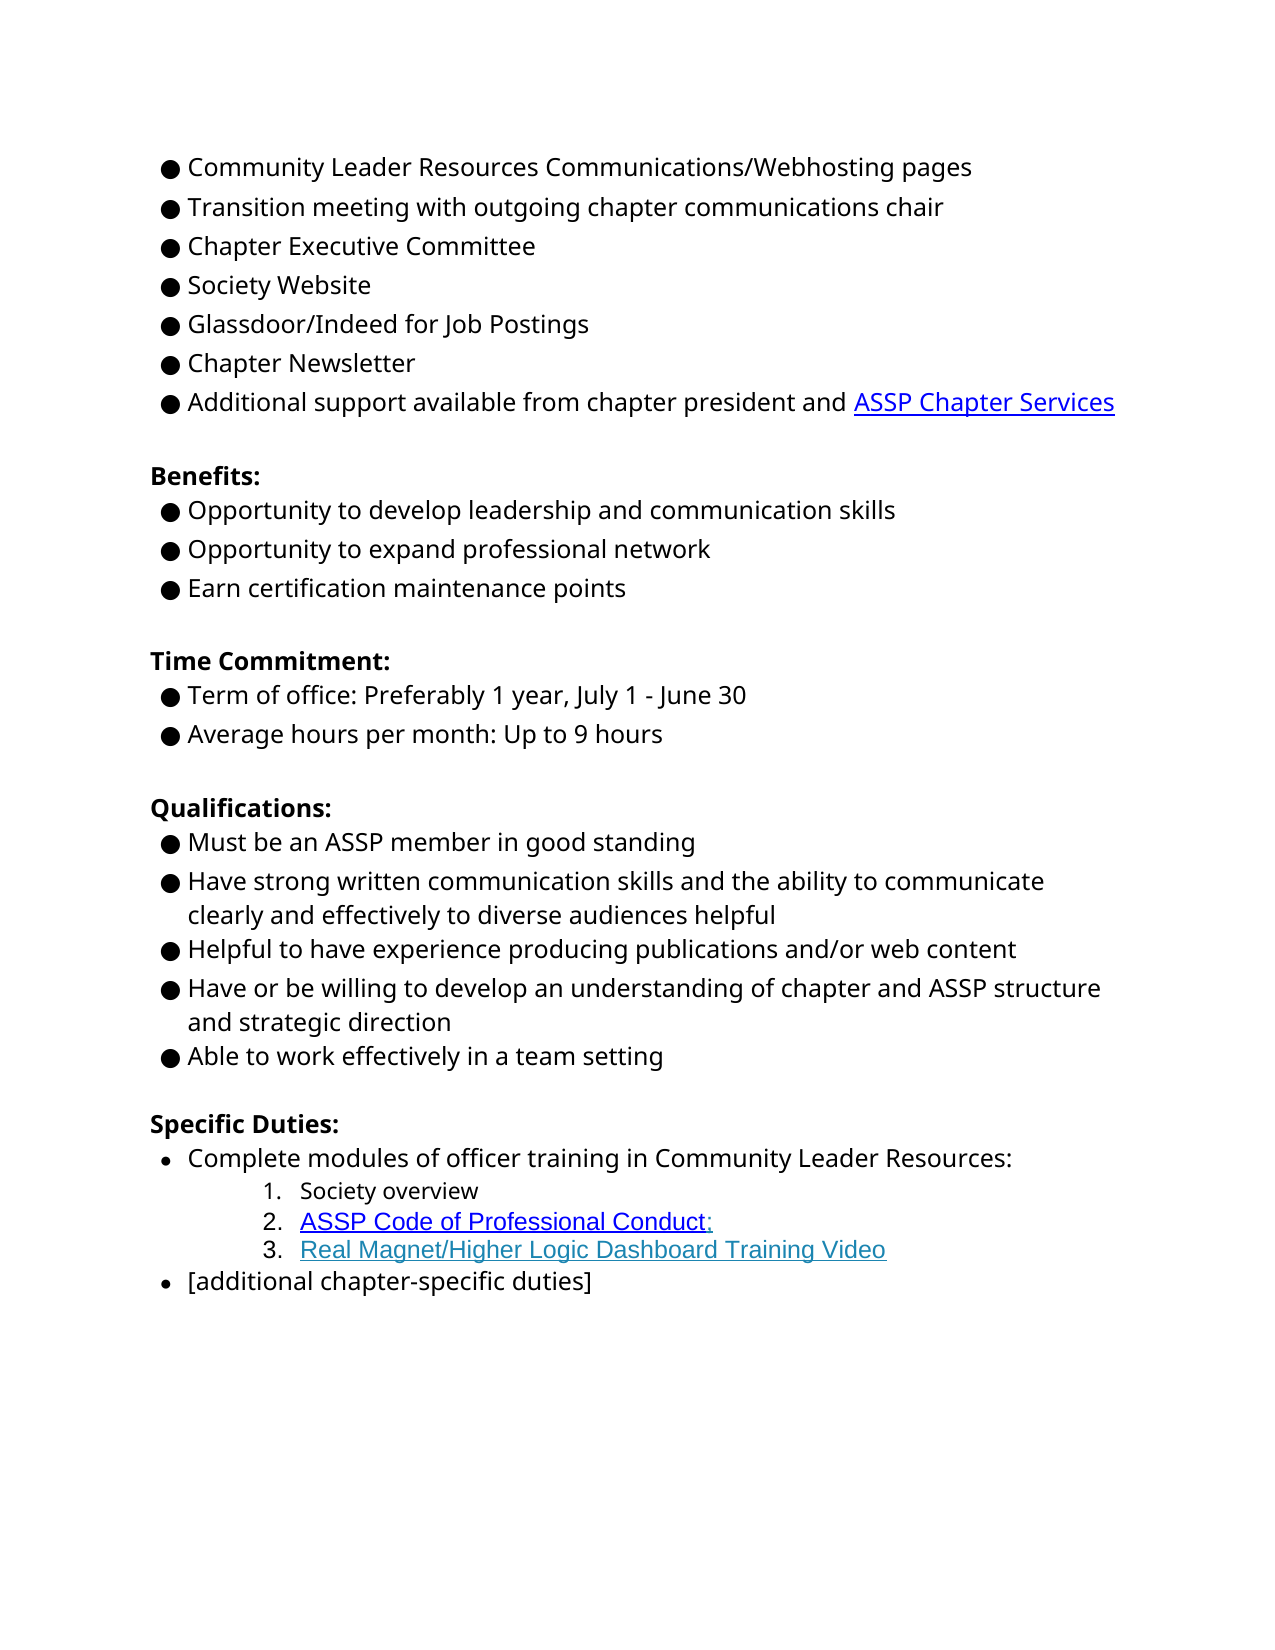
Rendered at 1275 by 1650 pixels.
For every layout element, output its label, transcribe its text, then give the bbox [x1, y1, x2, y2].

list [additional chapter-specific duties] [159, 1264, 1125, 1298]
list ASSP Code of Professional Conduct; [262, 1206, 1125, 1235]
list Able to work effectively in a team setting [159, 1039, 1125, 1073]
list Term of office: Preferably 1 year, July 1 - June 30 [159, 678, 1125, 712]
list Society overview [262, 1175, 1125, 1206]
text Qualifications: [150, 790, 1125, 824]
list Society Website [159, 267, 1125, 302]
list Have or be willing to develop an understanding of chapter and ASSP structure and strategic direction [159, 971, 1125, 1039]
list Glassdoor/Indeed for Job Postings [159, 307, 1125, 341]
list Real Magnet/Higher Logic Dashboard Training Video [262, 1235, 1125, 1264]
list Opportunity to expand professional network [159, 531, 1125, 566]
list Chapter Executive Committee [159, 228, 1125, 262]
list Community Leader Resources Communications/Webhosting pages [159, 150, 1125, 184]
list Chapter Newsletter [159, 346, 1125, 380]
list Have strong written communication skills and the ability to communicate clearly and effectively to diverse audiences helpful [159, 863, 1125, 932]
list Complete modules of officer training in Community Leader Resources: [159, 1141, 1125, 1175]
list Average hours per month: Up to 9 hours [159, 717, 1125, 751]
list Additional support available from chapter president and ASSP Chapter Services [159, 385, 1125, 419]
list Helpful to have experience producing publications and/or web content [159, 932, 1125, 966]
text Benefits: [150, 458, 1125, 492]
list Must be an ASSP member in good standing [159, 824, 1125, 858]
text Time Commitment: [150, 644, 1125, 678]
text Specific Duties: [150, 1107, 1125, 1141]
list Earn certification maintenance points [159, 571, 1125, 605]
list Opportunity to develop leadership and communication skills [159, 492, 1125, 526]
list Transition meeting with outgoing chapter communications chair [159, 189, 1125, 223]
